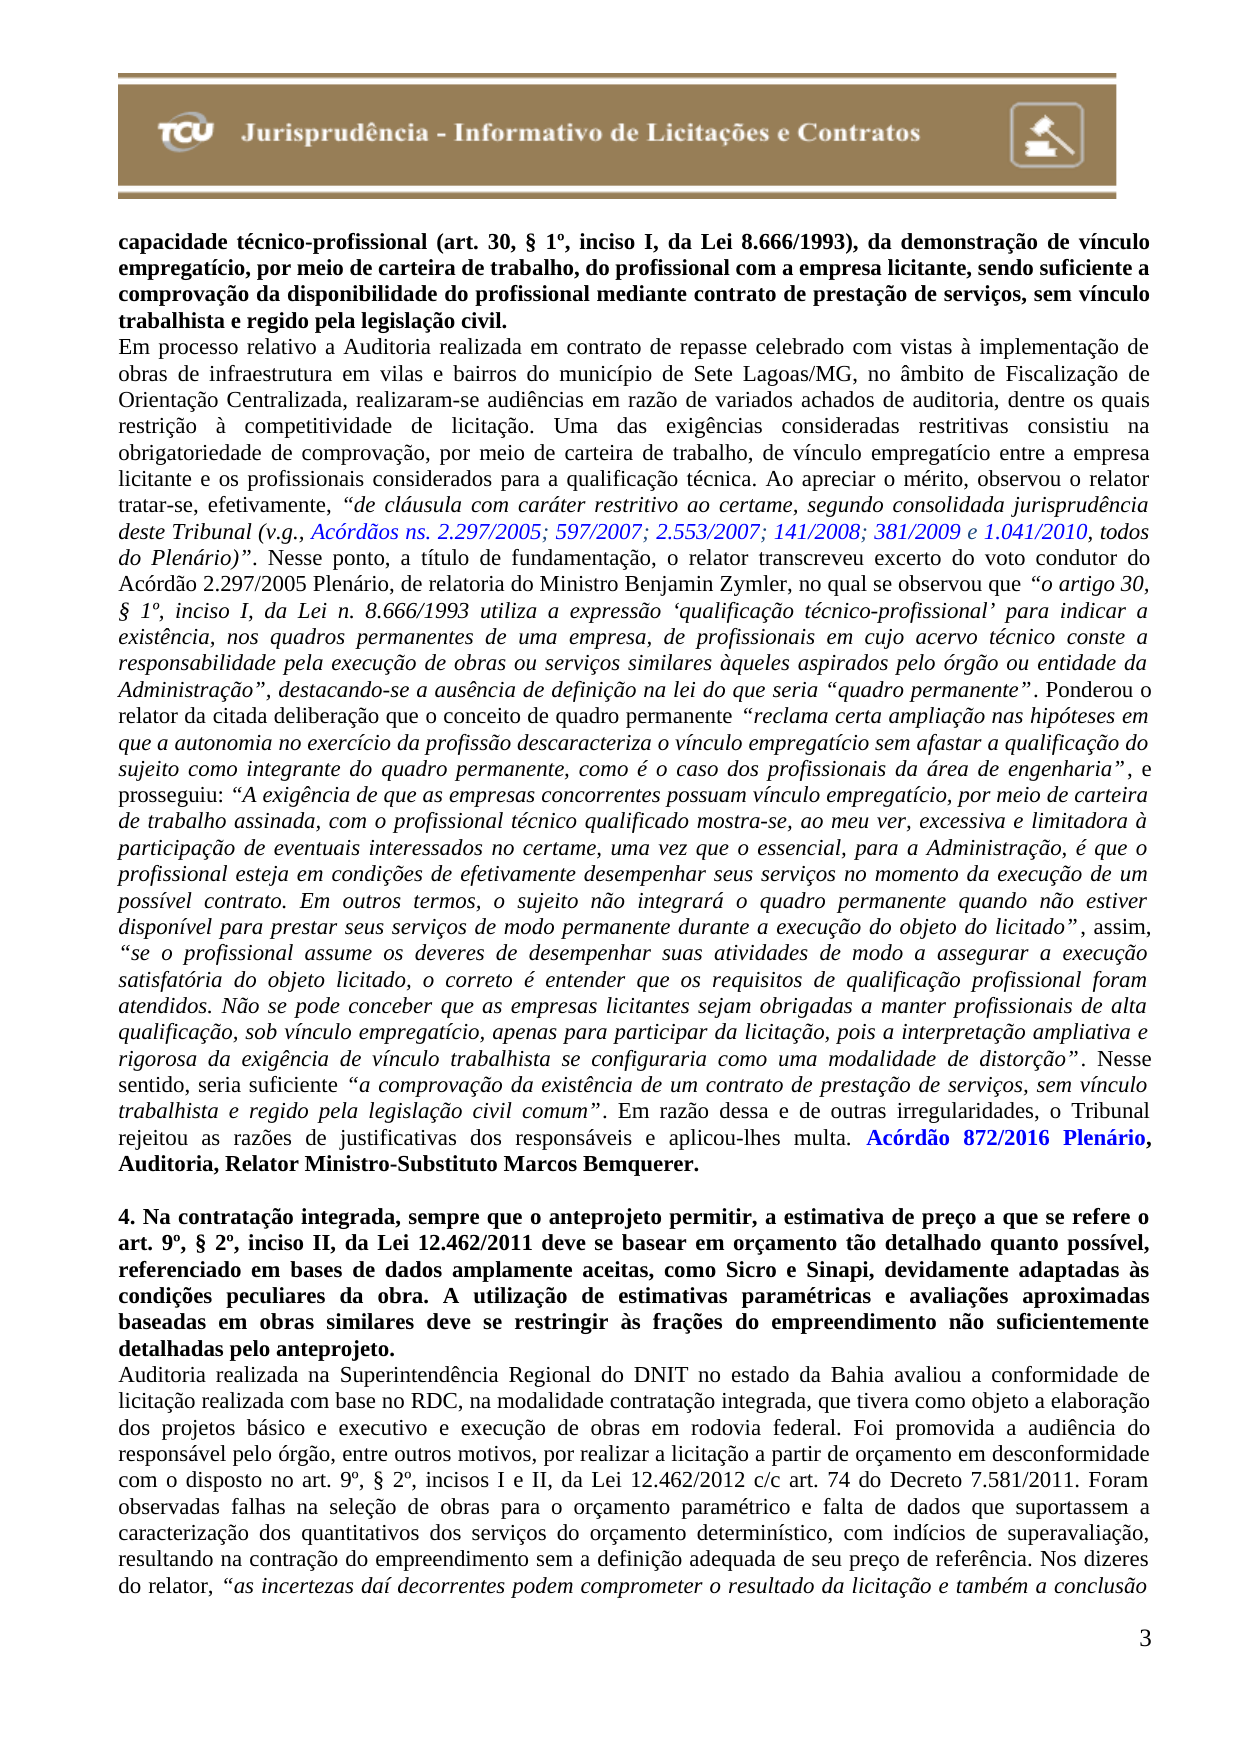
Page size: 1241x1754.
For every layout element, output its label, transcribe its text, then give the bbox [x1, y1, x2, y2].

picture [118, 73, 1117, 199]
text Em processo relativo a Auditoria realizada em contrato de repasse celebrado com vistas à implementação de obras de infraestrutura em vilas e bairros do município de Sete Lagoas/MG, no âmbito de Fiscalização de Orientação Centralizada, realizaram-se audiências em razão de variados achados de auditoria, dentre os quais restrição à competitividade de licitação. Uma das exigências consideradas restritivas consistiu na obrigatoriedade de comprovação, por meio de carteira de trabalho, de vínculo empregatício entre a empresa licitante e os profissionais considerados para a qualificação técnica. Ao apreciar o mérito, observou o relator tratar-se, efetivamente, “de cláusula com caráter restritivo ao certame, segundo consolidada jurisprudência deste Tribunal (v.g., Acórdãos ns. 2.297/2005; 597/2007; 2.553/2007; 141/2008; 381/2009 e 1.041/2010, todos do Plenário)”. Nesse ponto, a título de fundamentação, o relator transcreveu excerto do voto condutor do Acórdão 2.297/2005 Plenário, de relatoria do Ministro Benjamin Zymler, no qual se observou que “o artigo 30, § 1º, inciso I, da Lei n. 8.666/1993 utiliza a expressão ‘qualificação técnico-profissional’ para indicar a existência, nos quadros permanentes de uma empresa, de profissionais em cujo acervo técnico conste a responsabilidade pela execução de obras ou serviços similares àqueles aspirados pelo órgão ou entidade da Administração”, destacando-se a ausência de definição na lei do que seria “quadro permanente”. Ponderou o relator da citada deliberação que o conceito de quadro permanente “reclama certa ampliação nas hipóteses em que a autonomia no exercício da profissão descaracteriza o vínculo empregatício sem afastar a qualificação do sujeito como integrante do quadro permanente, como é o caso dos profissionais da área de engenharia”, e prosseguiu: “A exigência de que as empresas concorrentes possuam vínculo empregatício, por meio de carteira de trabalho assinada, com o profissional técnico qualificado mostra-se, ao meu ver, excessiva e limitadora à participação de eventuais interessados no certame, uma vez que o essencial, para a Administração, é que o profissional esteja em condições de efetivamente desempenhar seus serviços no momento da execução de um possível contrato. Em outros termos, o sujeito não integrará o quadro permanente quando não estiver disponível para prestar seus serviços de modo permanente durante a execução do objeto do licitado”, assim, “se o profissional assume os deveres de desempenhar suas atividades de modo a assegurar a execução satisfatória do objeto licitado, o correto é entender que os requisitos de qualificação profissional foram atendidos. Não se pode conceber que as empresas licitantes sejam obrigadas a manter profissionais de alta qualificação, sob vínculo empregatício, apenas para participar da licitação, pois a interpretação ampliativa e rigorosa da exigência de vínculo trabalhista se configuraria como uma modalidade de distorção”. Nesse sentido, seria suficiente “a comprovação da existência de um contrato de prestação de serviços, sem vínculo trabalhista e regido pela legislação civil comum”. Em razão dessa e de outras irregularidades, o Tribunal rejeitou as razões de justificativas dos responsáveis e aplicou-lhes multa. Acórdão 872/2016 Plenário, Auditoria, Relator Ministro-Substituto Marcos Bemquerer. [118, 333, 1152, 1177]
text 4. Na contratação integrada, sempre que o anteprojeto permitir, a estimativa de preço a que se refere o art. 9º, § 2º, inciso II, da Lei 12.462/2011 deve se basear em orçamento tão detalhado quanto possível, referenciado em bases de dados amplamente aceitas, como Sicro e Sinapi, devidamente adaptadas às condições peculiares da obra. A utilização de estimativas paramétricas e avaliações aproximadas baseadas em obras similares deve se restringir às frações do empreendimento não suficientemente detalhadas pelo anteprojeto. [118, 1203, 1152, 1361]
